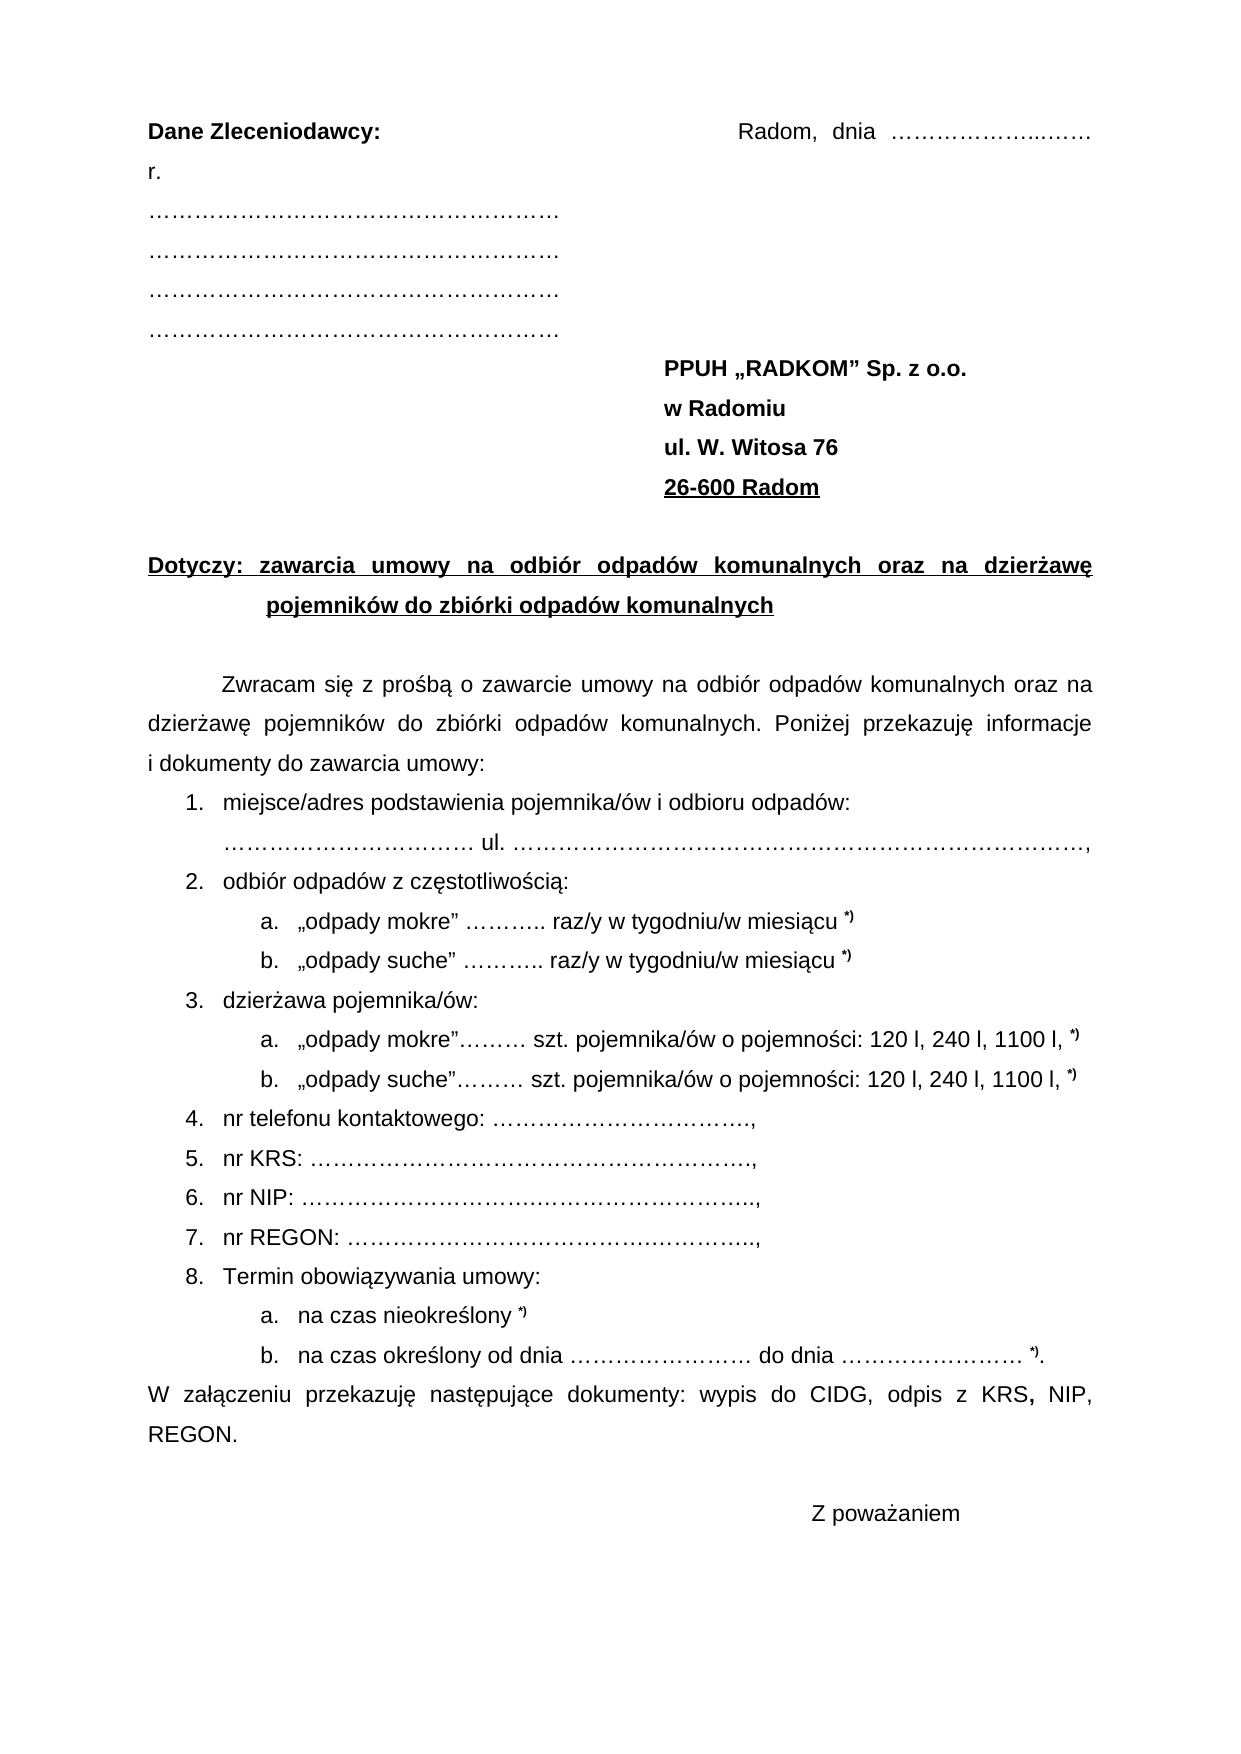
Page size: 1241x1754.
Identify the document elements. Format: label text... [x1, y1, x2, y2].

list nr REGON: ………………………………….………….., [185, 1223, 1092, 1250]
list nr telefonu kontaktowego: ……………………………., [185, 1105, 1092, 1131]
text w Radomiu [590, 394, 1092, 421]
list …………………………… ul. …………………………………………………………………, [223, 829, 1092, 855]
list odbiór odpadów z częstotliwością: [185, 868, 1092, 894]
list „odpady mokre”……… szt. pojemnika/ów o pojemności: 120 l, 240 l, 1100 l, *) [260, 1026, 1092, 1052]
list dzierżawa pojemnika/ów: [185, 987, 1092, 1013]
list „odpady suche”……… szt. pojemnika/ów o pojemności: 120 l, 240 l, 1100 l, *) [260, 1066, 1092, 1092]
text Dotyczy: zawarcia umowy na odbiór odpadów komunalnych oraz na dzierżawę pojemników do zbiórki odpadów komunalnych [148, 552, 1092, 575]
text ……………………………………………… [148, 276, 1092, 302]
list „odpady mokre” ……….. raz/y w tygodniu/w miesiącu *) [260, 908, 1092, 934]
list nr KRS: …………………………………………………., [185, 1144, 1092, 1171]
list nr NIP: ………………………….……………………….., [185, 1184, 1092, 1210]
text 26-600 Radom [590, 473, 1092, 500]
text Z poważaniem [738, 1500, 1092, 1526]
text Zwracam się z prośbą o zawarcie umowy na odbiór odpadów komunalnych oraz na dzierżawę pojemników do zbiórki odpadów komunalnych. Poniżej przekazuję informacje i dokumenty do zawarcia umowy: [148, 671, 1092, 776]
text W załączeniu przekazuję następujące dokumenty: wypis do CIDG, odpis z KRS, NIP, REGON. [148, 1381, 1092, 1447]
text ul. W. Witosa 76 [590, 434, 1092, 460]
list miejsce/adres podstawienia pojemnika/ów i odbioru odpadów: [185, 789, 1092, 816]
text PPUH „RADKOM” Sp. z o.o. [590, 355, 1092, 381]
text ……………………………………………… [148, 197, 1092, 223]
list „odpady suche” ……….. raz/y w tygodniu/w miesiącu *) [260, 947, 1092, 973]
list na czas określony od dnia …………………… do dnia …………………… *). [260, 1342, 1092, 1368]
list na czas nieokreślony *) [260, 1302, 1092, 1329]
text ……………………………………………… [148, 316, 1092, 342]
text Dane Zleceniodawcy: Radom, dnia ………………...…… r. [148, 118, 1092, 184]
text ……………………………………………… [148, 237, 1092, 263]
text Dotyczy: zawarcia umowy na odbiór odpadów komunalnych oraz na dzierżawę pojemników do zbiórki odpadów komunalnych [148, 576, 1092, 618]
list Termin obowiązywania umowy: [185, 1263, 1092, 1289]
